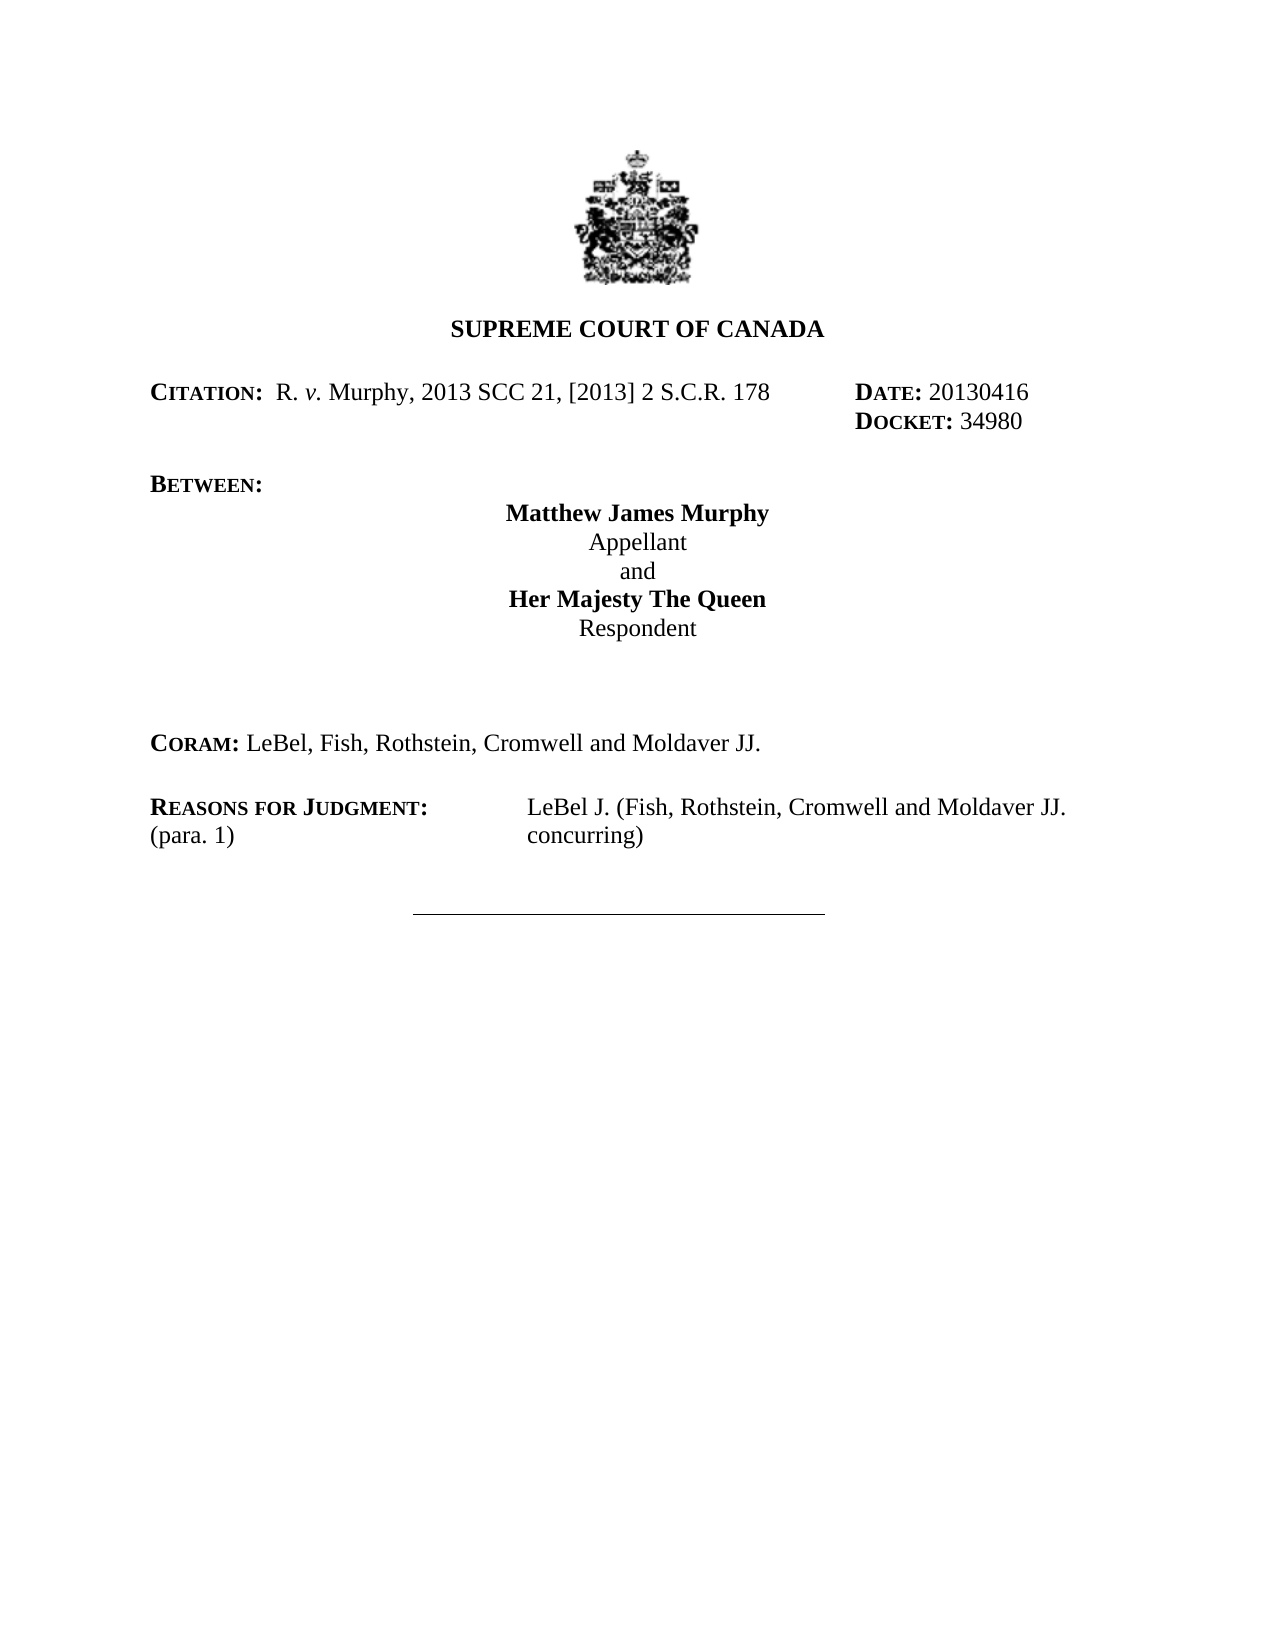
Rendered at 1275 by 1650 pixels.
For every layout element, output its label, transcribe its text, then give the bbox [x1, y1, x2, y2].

text Respondent [150, 613, 1125, 642]
picture [573, 150, 702, 285]
text Coram: LeBel, Fish, Rothstein, Cromwell and Moldaver JJ. [150, 728, 1125, 757]
text Her Majesty The Queen [150, 584, 1125, 613]
table_header LeBel J. (Fish, Rothstein, Cromwell and Moldaver JJ. concurring) [521, 786, 1141, 884]
table_header Reasons for Judgment: (para. 1) [144, 786, 521, 884]
text SUPREME COURT OF CANADA [150, 314, 1125, 342]
table_header Date: 20130416 Docket: 34980 [849, 371, 1141, 441]
text and [150, 556, 1125, 584]
text Appellant [150, 527, 1125, 556]
text Between: [150, 469, 1125, 498]
table_header Citation: R. v. Murphy, 2013 SCC 21, [2013] 2 S.C.R. 178 [144, 371, 849, 441]
text Matthew James Murphy [150, 498, 1125, 527]
